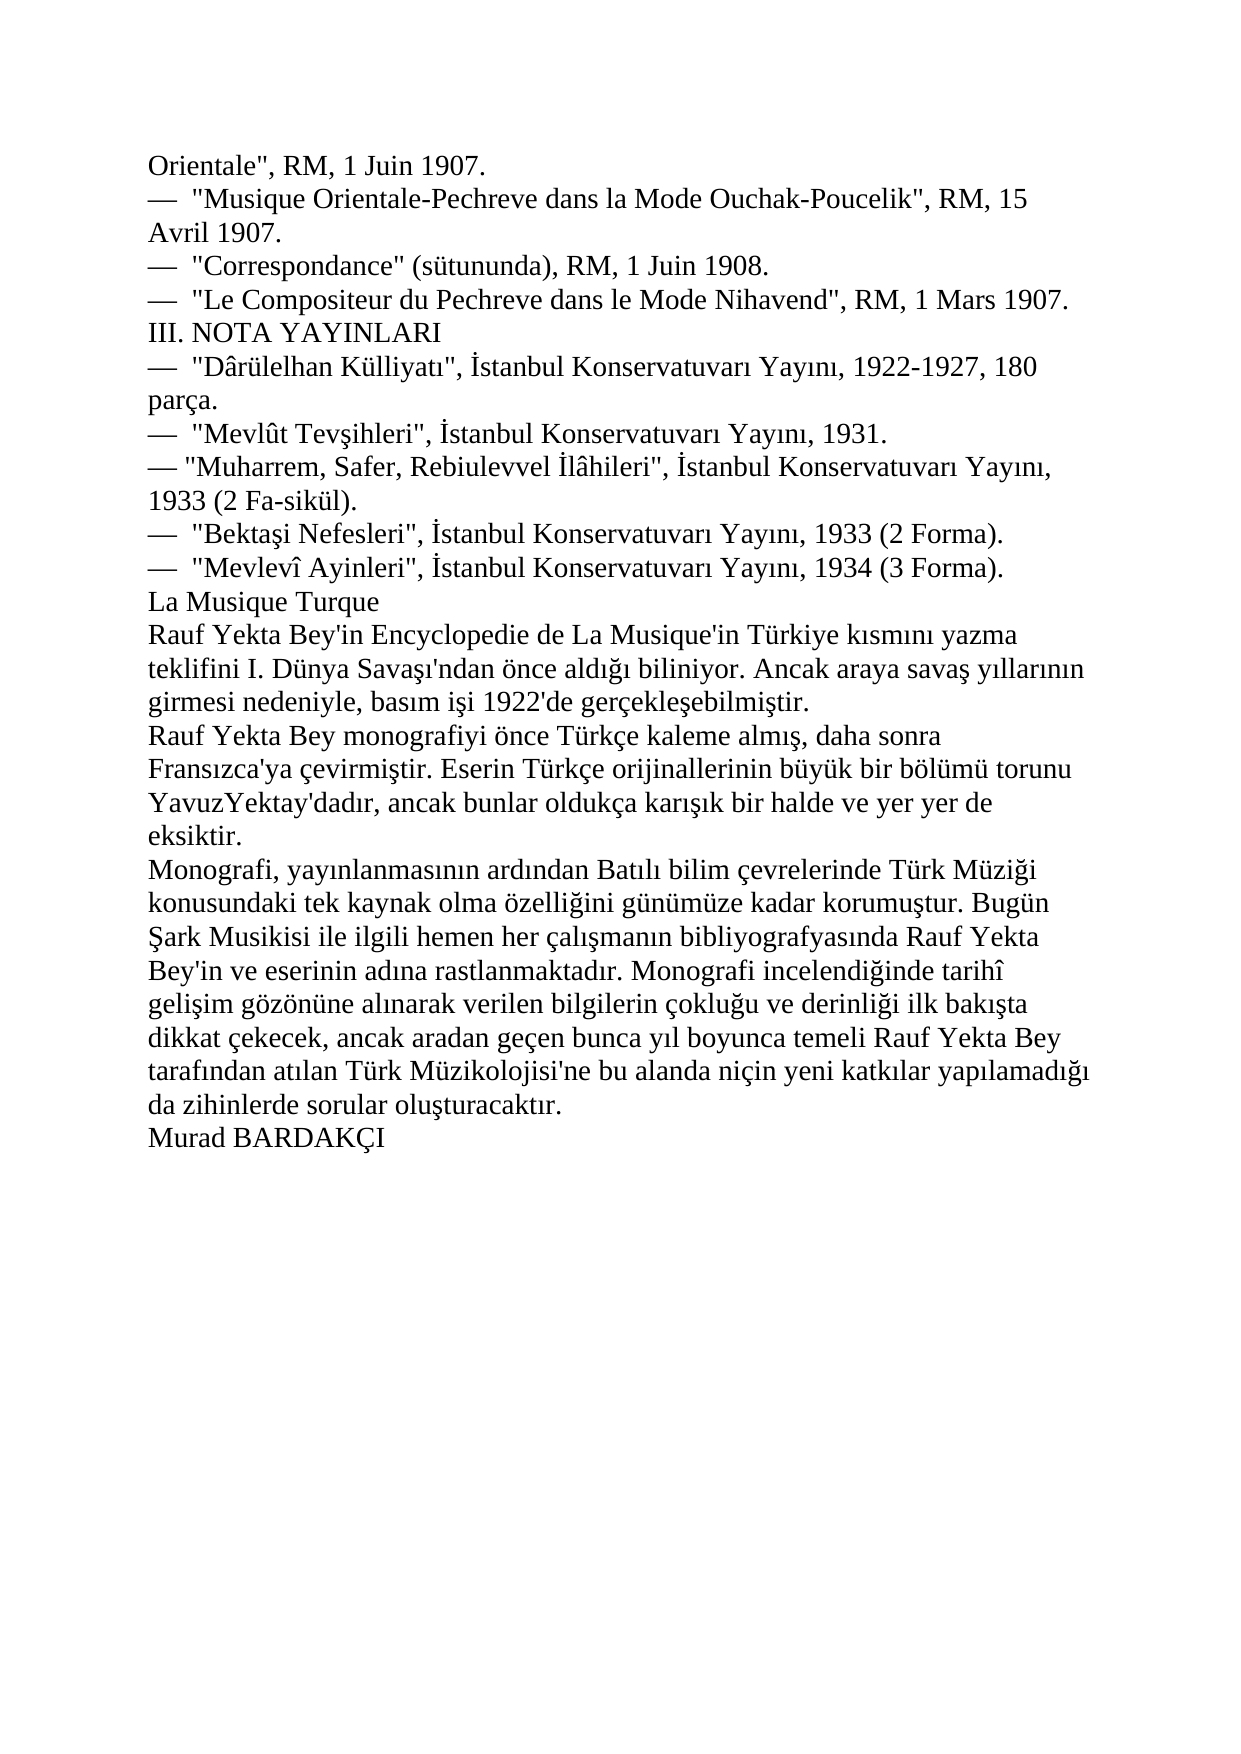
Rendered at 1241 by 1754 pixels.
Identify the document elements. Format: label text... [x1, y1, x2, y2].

text — "Dârülelhan Külliyatı", İstanbul Konservatuvarı Yayını, 1922-1927, 180 parça. [148, 349, 1093, 416]
text — "Muharrem, Safer, Rebiulevvel İlâhileri", İstanbul Konservatuvarı Yayını, 1933 (2 Fa-sikül). [148, 449, 1093, 517]
text III. NOTA YAYINLARI [148, 315, 1093, 349]
text Rauf Yekta Bey monografiyi önce Türkçe kaleme almış, daha sonra Fransızca'ya çevirmiştir. Eserin Türkçe orijinallerinin büyük bir bölümü torunu YavuzYektay'dadır, ancak bunlar oldukça karışık bir halde ve yer yer de eksiktir. [148, 718, 1093, 852]
text Rauf Yekta Bey'in Encyclopedie de La Musique'in Türkiye kısmını yazma teklifini I. Dünya Savaşı'ndan önce aldığı biliniyor. Ancak araya savaş yıllarının girmesi nedeniyle, basım işi 1922'de gerçekleşebilmiştir. [148, 617, 1093, 718]
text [148, 148, 1093, 181]
text — "Mevlevî Ayinleri", İstanbul Konservatuvarı Yayını, 1934 (3 Forma). [148, 550, 1093, 584]
text — "Musique Orientale-Pechreve dans la Mode Ouchak-Poucelik", RM, 15 Avril 1907. [148, 181, 1093, 248]
text — "Bektaşi Nefesleri", İstanbul Konservatuvarı Yayını, 1933 (2 Forma). [148, 517, 1093, 550]
text La Musique Turque [148, 584, 1093, 617]
text — "Correspondance" (sütununda), RM, 1 Juin 1908. [148, 248, 1093, 282]
text — "Mevlût Tevşihleri", İstanbul Konservatuvarı Yayını, 1931. [148, 416, 1093, 449]
text — "Le Compositeur du Pechreve dans le Mode Nihavend", RM, 1 Mars 1907. [148, 282, 1093, 315]
text Murad BARDAKÇI [148, 1120, 1093, 1154]
text Monografi, yayınlanmasının ardından Batılı bilim çevrelerinde Türk Müziği konusundaki tek kaynak olma özelliğini günümüze kadar korumuştur. Bugün Şark Musikisi ile ilgili hemen her çalışmanın bibliyografyasında Rauf Yekta Bey'in ve eserinin adına rastlanmaktadır. Monografi incelendiğinde tarihî gelişim gözönüne alınarak verilen bilgilerin çokluğu ve derinliği ilk bakışta dikkat çekecek, ancak aradan geçen bunca yıl boyunca temeli Rauf Yekta Bey tarafından atılan Türk Müzikolojisi'ne bu alanda niçin yeni katkılar yapılamadığı da zihinlerde sorular oluşturacaktır. [148, 852, 1093, 1120]
